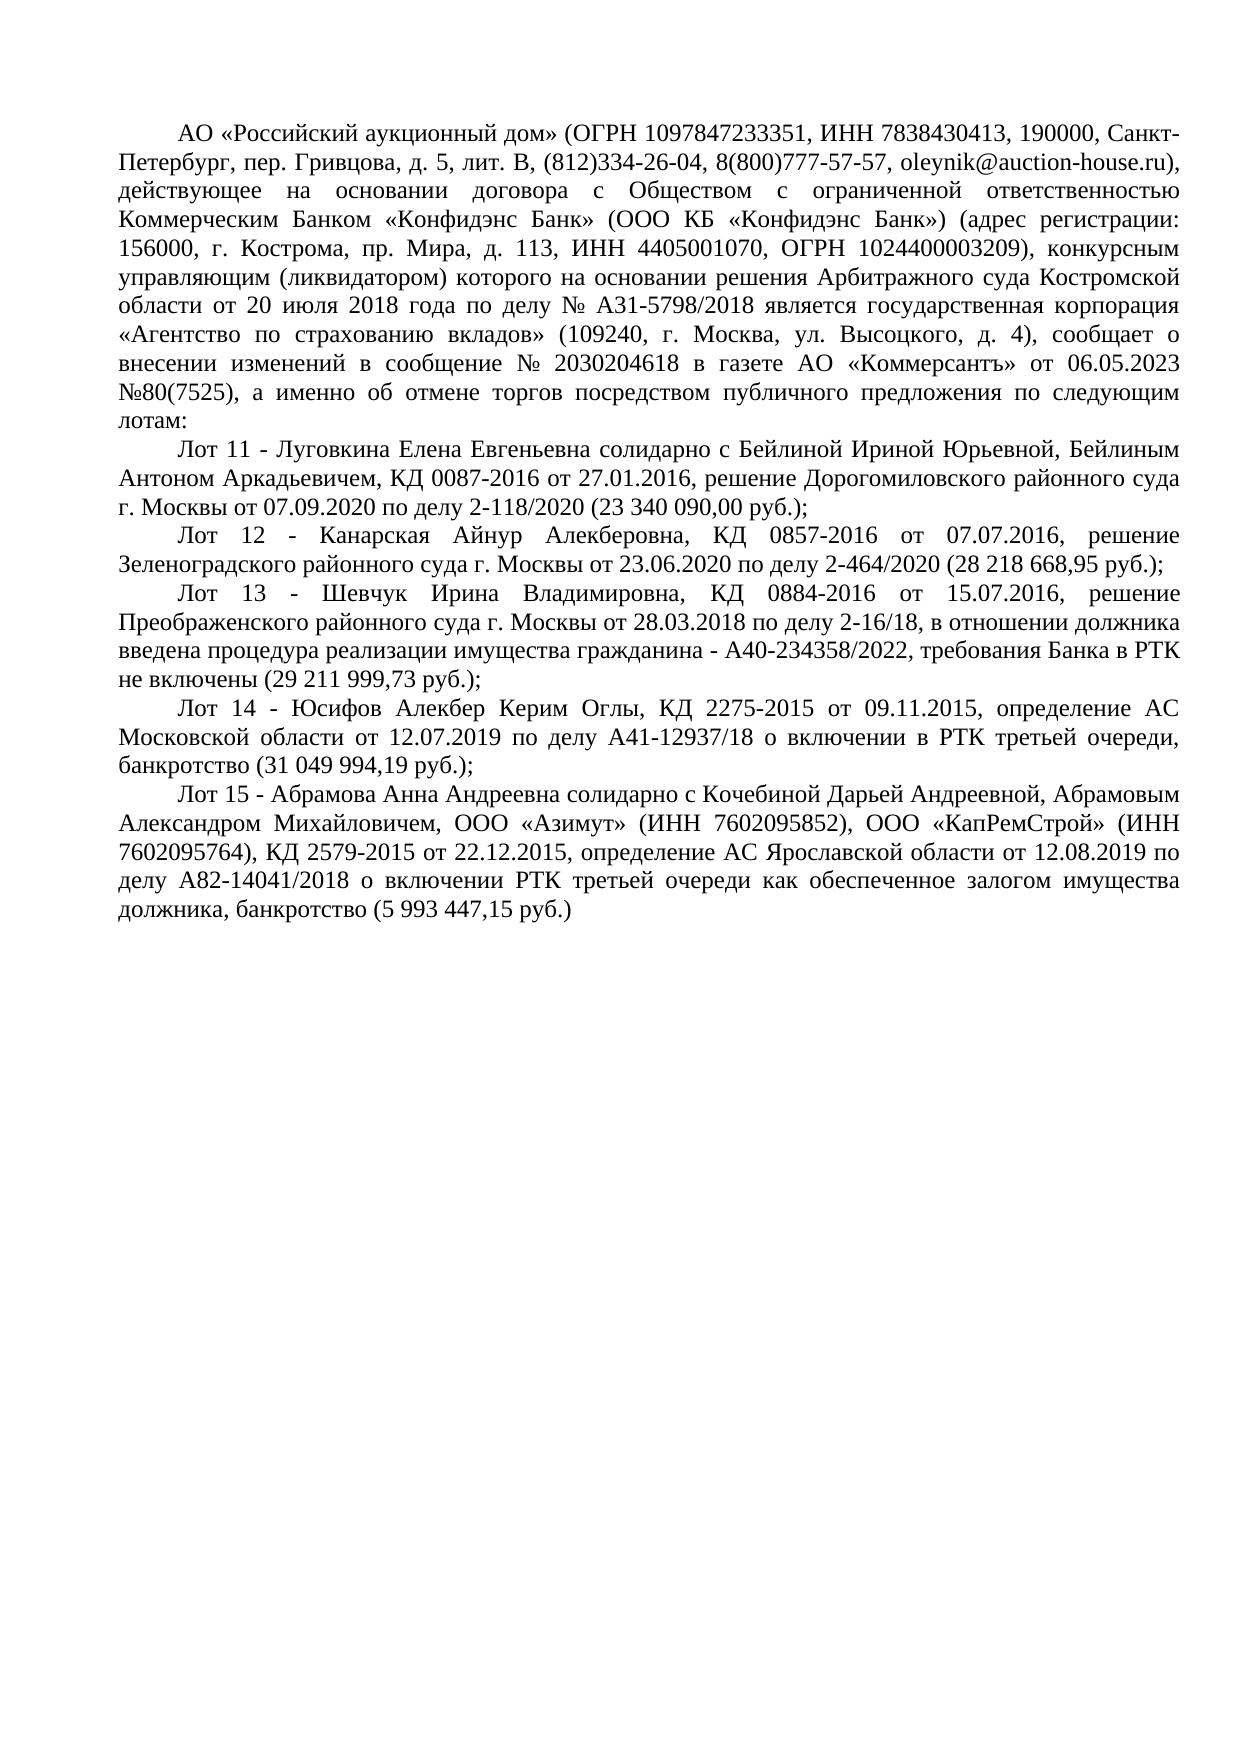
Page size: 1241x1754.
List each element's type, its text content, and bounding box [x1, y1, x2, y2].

text Лот 13 - Шевчук Ирина Владимировна, КД 0884-2016 от 15.07.2016, решение Преображенского районного суда г. Москвы от 28.03.2018 по делу 2-16/18, в отношении должника введена процедура реализации имущества гражданина - А40-234358/2022, требования Банка в РТК не включены (29 211 999,73 руб.); [118, 578, 1181, 693]
text Лот 14 - Юсифов Алекбер Керим Оглы, КД 2275-2015 от 09.11.2015, определение АС Московской области от 12.07.2019 по делу А41-12937/18 о включении в РТК третьей очереди, банкротство (31 049 994,19 руб.); [118, 693, 1181, 779]
text Лот 12 - Канарская Айнур Алекберовна, КД 0857-2016 от 07.07.2016, решение Зеленоградского районного суда г. Москвы от 23.06.2020 по делу 2-464/2020 (28 218 668,95 руб.); [118, 521, 1181, 578]
text Лот 11 - Луговкина Елена Евгеньевна солидарно с Бейлиной Ириной Юрьевной, Бейлиным Антоном Аркадьевичем, КД 0087-2016 от 27.01.2016, решение Дорогомиловского районного суда г. Москвы от 07.09.2020 по делу 2-118/2020 (23 340 090,00 руб.); [118, 434, 1181, 521]
text Лот 15 - Абрамова Анна Андреевна солидарно с Кочебиной Дарьей Андреевной, Абрамовым Александром Михайловичем, ООО «Азимут» (ИНН 7602095852), ООО «КапРемСтрой» (ИНН 7602095764), КД 2579-2015 от 22.12.2015, определение АС Ярославской области от 12.08.2019 по делу А82-14041/2018 о включении РТК третьей очереди как обеспеченное залогом имущества должника, банкротство (5 993 447,15 руб.) [118, 779, 1181, 923]
text АО «Российский аукционный дом» (ОГРН 1097847233351, ИНН 7838430413, 190000, Санкт-Петербург, пер. Гривцова, д. 5, лит. В, (812)334-26-04, 8(800)777-57-57, oleynik@auction-house.ru), действующее на основании договора с Обществом с ограниченной ответственностью Коммерческим Банком «Конфидэнс Банк» (ООО КБ «Конфидэнс Банк») (адрес регистрации: 156000, г. Кострома, пр. Мира, д. 113, ИНН 4405001070, ОГРН 1024400003209), конкурсным управляющим (ликвидатором) которого на основании решения Арбитражного суда Костромской области от 20 июля 2018 года по делу № А31-5798/2018 является государственная корпорация «Агентство по страхованию вкладов» (109240, г. Москва, ул. Высоцкого, д. 4), сообщает о внесении изменений в сообщение № 2030204618 в газете АО «Коммерсантъ» от 06.05.2023 №80(7525), а именно об отмене торгов посредством публичного предложения по следующим лотам: [118, 118, 1181, 434]
